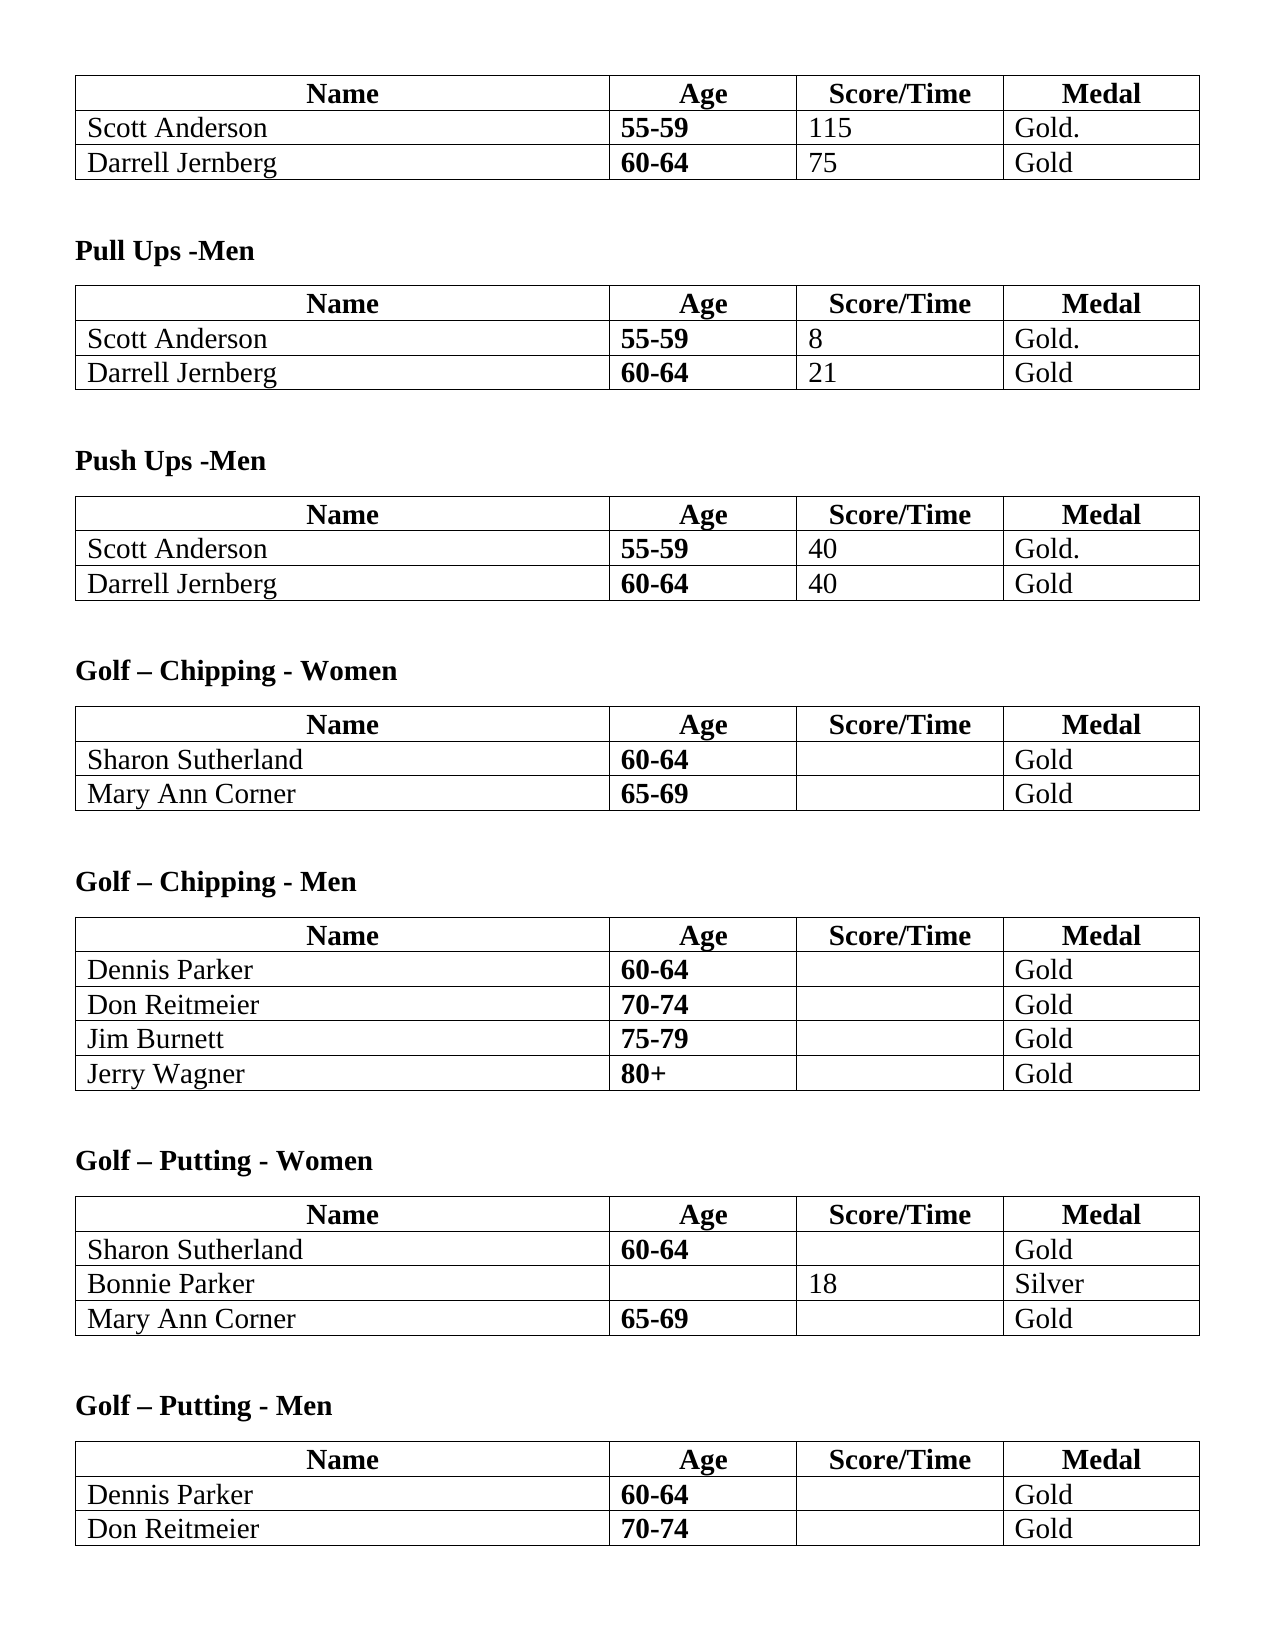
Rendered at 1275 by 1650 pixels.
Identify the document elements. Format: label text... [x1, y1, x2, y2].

table_cell [797, 1056, 1003, 1089]
table_cell Gold [1004, 1477, 1199, 1510]
table_cell 55-59 [610, 531, 796, 565]
table_cell [797, 742, 1003, 775]
table_cell 65-69 [610, 776, 796, 810]
table_cell Scott Anderson [76, 531, 609, 565]
table_cell [797, 1511, 1003, 1545]
table_cell Gold [1004, 1021, 1199, 1055]
table_cell Mary Ann Corner [76, 776, 609, 810]
table_cell 70-74 [610, 1511, 796, 1545]
table_header Medal [1004, 286, 1199, 320]
text Golf – Putting - Men [75, 1388, 1200, 1422]
text Pull Ups -Men [75, 233, 1200, 266]
table_header Name [76, 1442, 609, 1476]
table_cell Dennis Parker [76, 1477, 609, 1510]
table_cell 80+ [610, 1056, 796, 1089]
table_header Score/Time [797, 286, 1003, 320]
table_cell [797, 1021, 1003, 1055]
table_cell Scott Anderson [76, 111, 609, 144]
table_header Score/Time [797, 497, 1003, 530]
table_cell 60-64 [610, 356, 796, 389]
table_header Medal [1004, 707, 1199, 741]
table_cell 60-64 [610, 742, 796, 775]
table_cell Silver [1004, 1266, 1199, 1300]
table_header Medal [1004, 76, 1199, 109]
table_header Name [76, 76, 609, 109]
table_cell Gold [1004, 987, 1199, 1020]
table_cell Mary Ann Corner [76, 1301, 609, 1334]
table_cell Sharon Sutherland [76, 1232, 609, 1265]
table_cell Gold [1004, 1511, 1199, 1545]
table_header Medal [1004, 497, 1199, 530]
table_header Score/Time [797, 707, 1003, 741]
table_cell Gold [1004, 566, 1199, 599]
table_cell Gold [1004, 1301, 1199, 1334]
table_header Name [76, 918, 609, 951]
table_cell [797, 1477, 1003, 1510]
table_cell 70-74 [610, 987, 796, 1020]
table_cell 55-59 [610, 111, 796, 144]
table_header Name [76, 707, 609, 741]
table_cell 60-64 [610, 145, 796, 179]
table_cell Scott Anderson [76, 321, 609, 354]
text Golf – Putting - Women [75, 1143, 1200, 1177]
table_cell 60-64 [610, 566, 796, 599]
table_cell Don Reitmeier [76, 987, 609, 1020]
table_cell 55-59 [610, 321, 796, 354]
table_cell [797, 776, 1003, 810]
table_cell Darrell Jernberg [76, 566, 609, 599]
table_header Name [76, 497, 609, 530]
table_cell [797, 987, 1003, 1020]
table_header Score/Time [797, 1442, 1003, 1476]
table_cell 60-64 [610, 1477, 796, 1510]
table_cell 115 [797, 111, 1003, 144]
table_cell 75-79 [610, 1021, 796, 1055]
table_header Age [610, 286, 796, 320]
table_cell Sharon Sutherland [76, 742, 609, 775]
table_cell Gold [1004, 952, 1199, 986]
table_cell Bonnie Parker [76, 1266, 609, 1300]
table_cell 18 [797, 1266, 1003, 1300]
table_header Medal [1004, 918, 1199, 951]
table_cell 75 [797, 145, 1003, 179]
table_header Age [610, 707, 796, 741]
table_header Age [610, 1442, 796, 1476]
table_cell 40 [797, 531, 1003, 565]
table_cell Gold. [1004, 321, 1199, 354]
table_header Medal [1004, 1442, 1199, 1476]
table_cell Gold [1004, 1056, 1199, 1089]
table_cell 21 [797, 356, 1003, 389]
table_cell Gold [1004, 742, 1199, 775]
table_cell Gold. [1004, 531, 1199, 565]
table_header Age [610, 1197, 796, 1231]
table_cell [610, 1266, 796, 1300]
table_header Medal [1004, 1197, 1199, 1231]
table_header Age [610, 918, 796, 951]
table_cell Gold [1004, 1232, 1199, 1265]
table_header Name [76, 1197, 609, 1231]
table_header Score/Time [797, 76, 1003, 109]
table_cell Gold [1004, 776, 1199, 810]
table_cell Dennis Parker [76, 952, 609, 986]
table_cell 60-64 [610, 952, 796, 986]
text Golf – Chipping - Men [75, 864, 1200, 897]
table_cell [797, 952, 1003, 986]
table_cell 65-69 [610, 1301, 796, 1334]
table_header Name [76, 286, 609, 320]
table_header Score/Time [797, 1197, 1003, 1231]
table_cell [797, 1301, 1003, 1334]
table_cell Jim Burnett [76, 1021, 609, 1055]
text Push Ups -Men [75, 443, 1200, 477]
table_cell Gold [1004, 356, 1199, 389]
table_cell Gold. [1004, 111, 1199, 144]
table_cell Jerry Wagner [76, 1056, 609, 1089]
table_cell [797, 1232, 1003, 1265]
table_cell 8 [797, 321, 1003, 354]
table_header Score/Time [797, 918, 1003, 951]
table_header Age [610, 76, 796, 109]
table_header Age [610, 497, 796, 530]
table_cell 60-64 [610, 1232, 796, 1265]
text Golf – Chipping - Women [75, 653, 1200, 687]
table_cell Don Reitmeier [76, 1511, 609, 1545]
table_cell Darrell Jernberg [76, 145, 609, 179]
table_cell Darrell Jernberg [76, 356, 609, 389]
table_cell Gold [1004, 145, 1199, 179]
table_cell 40 [797, 566, 1003, 599]
